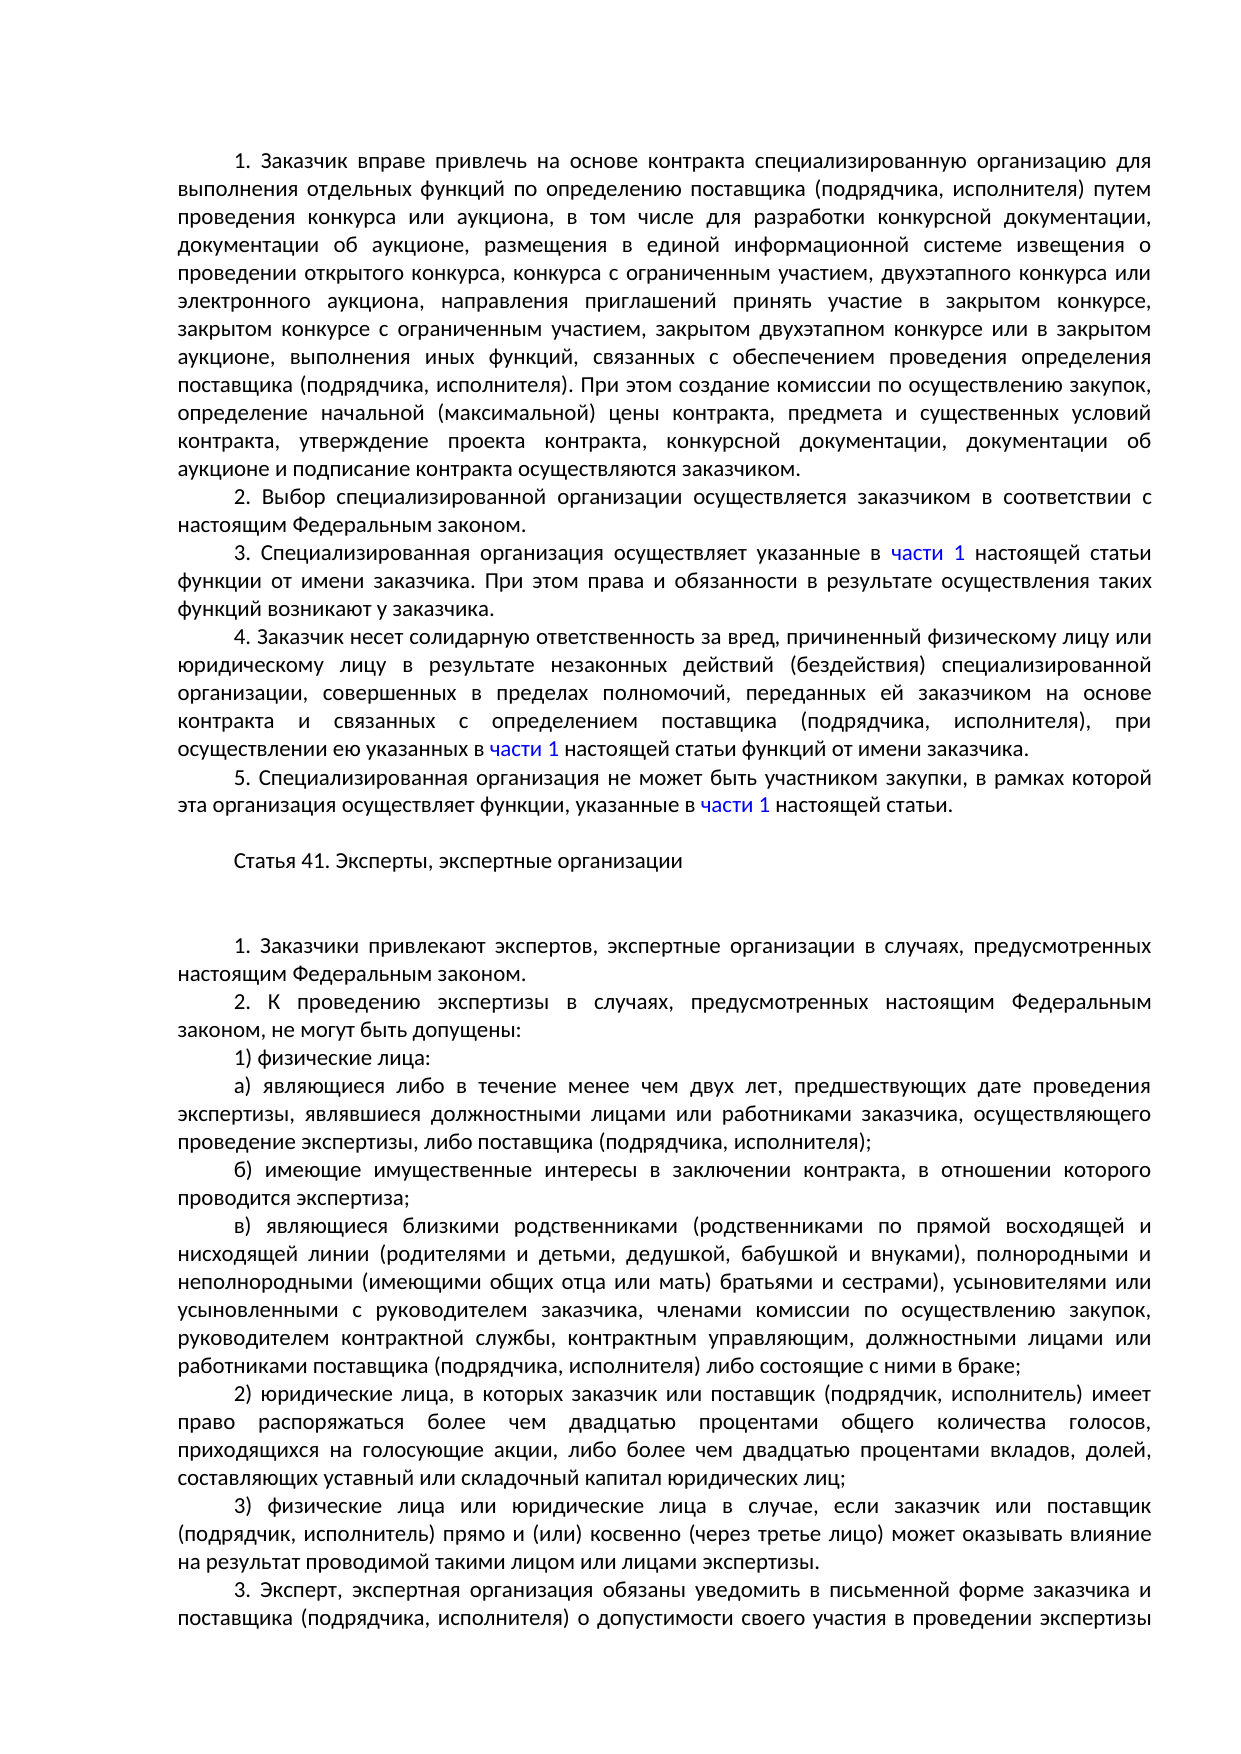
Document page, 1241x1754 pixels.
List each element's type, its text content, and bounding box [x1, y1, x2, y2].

text б) имеющие имущественные интересы в заключении контракта, в отношении которого проводится экспертиза; [177, 1155, 1152, 1211]
text 2. Выбор специализированной организации осуществляется заказчиком в соответствии с настоящим Федеральным законом. [177, 482, 1152, 538]
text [177, 1575, 1152, 1631]
text а) являющиеся либо в течение менее чем двух лет, предшествующих дате проведения экспертизы, являвшиеся должностными лицами или работниками заказчика, осуществляющего проведение экспертизы, либо поставщика (подрядчика, исполнителя); [177, 1071, 1152, 1155]
text 2. К проведению экспертизы в случаях, предусмотренных настоящим Федеральным законом, не могут быть допущены: [177, 987, 1152, 1043]
text в) являющиеся близкими родственниками (родственниками по прямой восходящей и нисходящей линии (родителями и детьми, дедушкой, бабушкой и внуками), полнородными и неполнородными (имеющими общих отца или мать) братьями и сестрами), усыновителями или усыновленными с руководителем заказчика, членами комиссии по осуществлению закупок, руководителем контрактной службы, контрактным управляющим, должностными лицами или работниками поставщика (подрядчика, исполнителя) либо состоящие с ними в браке; [177, 1211, 1152, 1379]
text 3) физические лица или юридические лица в случае, если заказчик или поставщик (подрядчик, исполнитель) прямо и (или) косвенно (через третье лицо) может оказывать влияние на результат проводимой такими лицом или лицами экспертизы. [177, 1491, 1152, 1575]
text 1) физические лица: [177, 1043, 1152, 1071]
text 1. Заказчик вправе привлечь на основе контракта специализированную организацию для выполнения отдельных функций по определению поставщика (подрядчика, исполнителя) путем проведения конкурса или аукциона, в том числе для разработки конкурсной документации, документации об аукционе, размещения в единой информационной системе извещения о проведении открытого конкурса, конкурса с ограниченным участием, двухэтапного конкурса или электронного аукциона, направления приглашений принять участие в закрытом конкурсе, закрытом конкурсе с ограниченным участием, закрытом двухэтапном конкурсе или в закрытом аукционе, выполнения иных функций, связанных с обеспечением проведения определения поставщика (подрядчика, исполнителя). При этом создание комиссии по осуществлению закупок, определение начальной (максимальной) цены контракта, предмета и существенных условий контракта, утверждение проекта контракта, конкурсной документации, документации об аукционе и подписание контракта осуществляются заказчиком. [177, 146, 1152, 482]
text 1. Заказчики привлекают экспертов, экспертные организации в случаях, предусмотренных настоящим Федеральным законом. [177, 931, 1152, 987]
text 2) юридические лица, в которых заказчик или поставщик (подрядчик, исполнитель) имеет право распоряжаться более чем двадцатью процентами общего количества голосов, приходящихся на голосующие акции, либо более чем двадцатью процентами вкладов, долей, составляющих уставный или складочный капитал юридических лиц; [177, 1379, 1152, 1491]
text 5. Специализированная организация не может быть участником закупки, в рамках которой эта организация осуществляет функции, указанные в части 1 настоящей статьи. [177, 763, 1152, 819]
text Статья 41. Эксперты, экспертные организации [177, 847, 1152, 875]
text 3. Специализированная организация осуществляет указанные в части 1 настоящей статьи функции от имени заказчика. При этом права и обязанности в результате осуществления таких функций возникают у заказчика. [177, 538, 1152, 622]
text 4. Заказчик несет солидарную ответственность за вред, причиненный физическому лицу или юридическому лицу в результате незаконных действий (бездействия) специализированной организации, совершенных в пределах полномочий, переданных ей заказчиком на основе контракта и связанных с определением поставщика (подрядчика, исполнителя), при осуществлении ею указанных в части 1 настоящей статьи функций от имени заказчика. [177, 622, 1152, 763]
